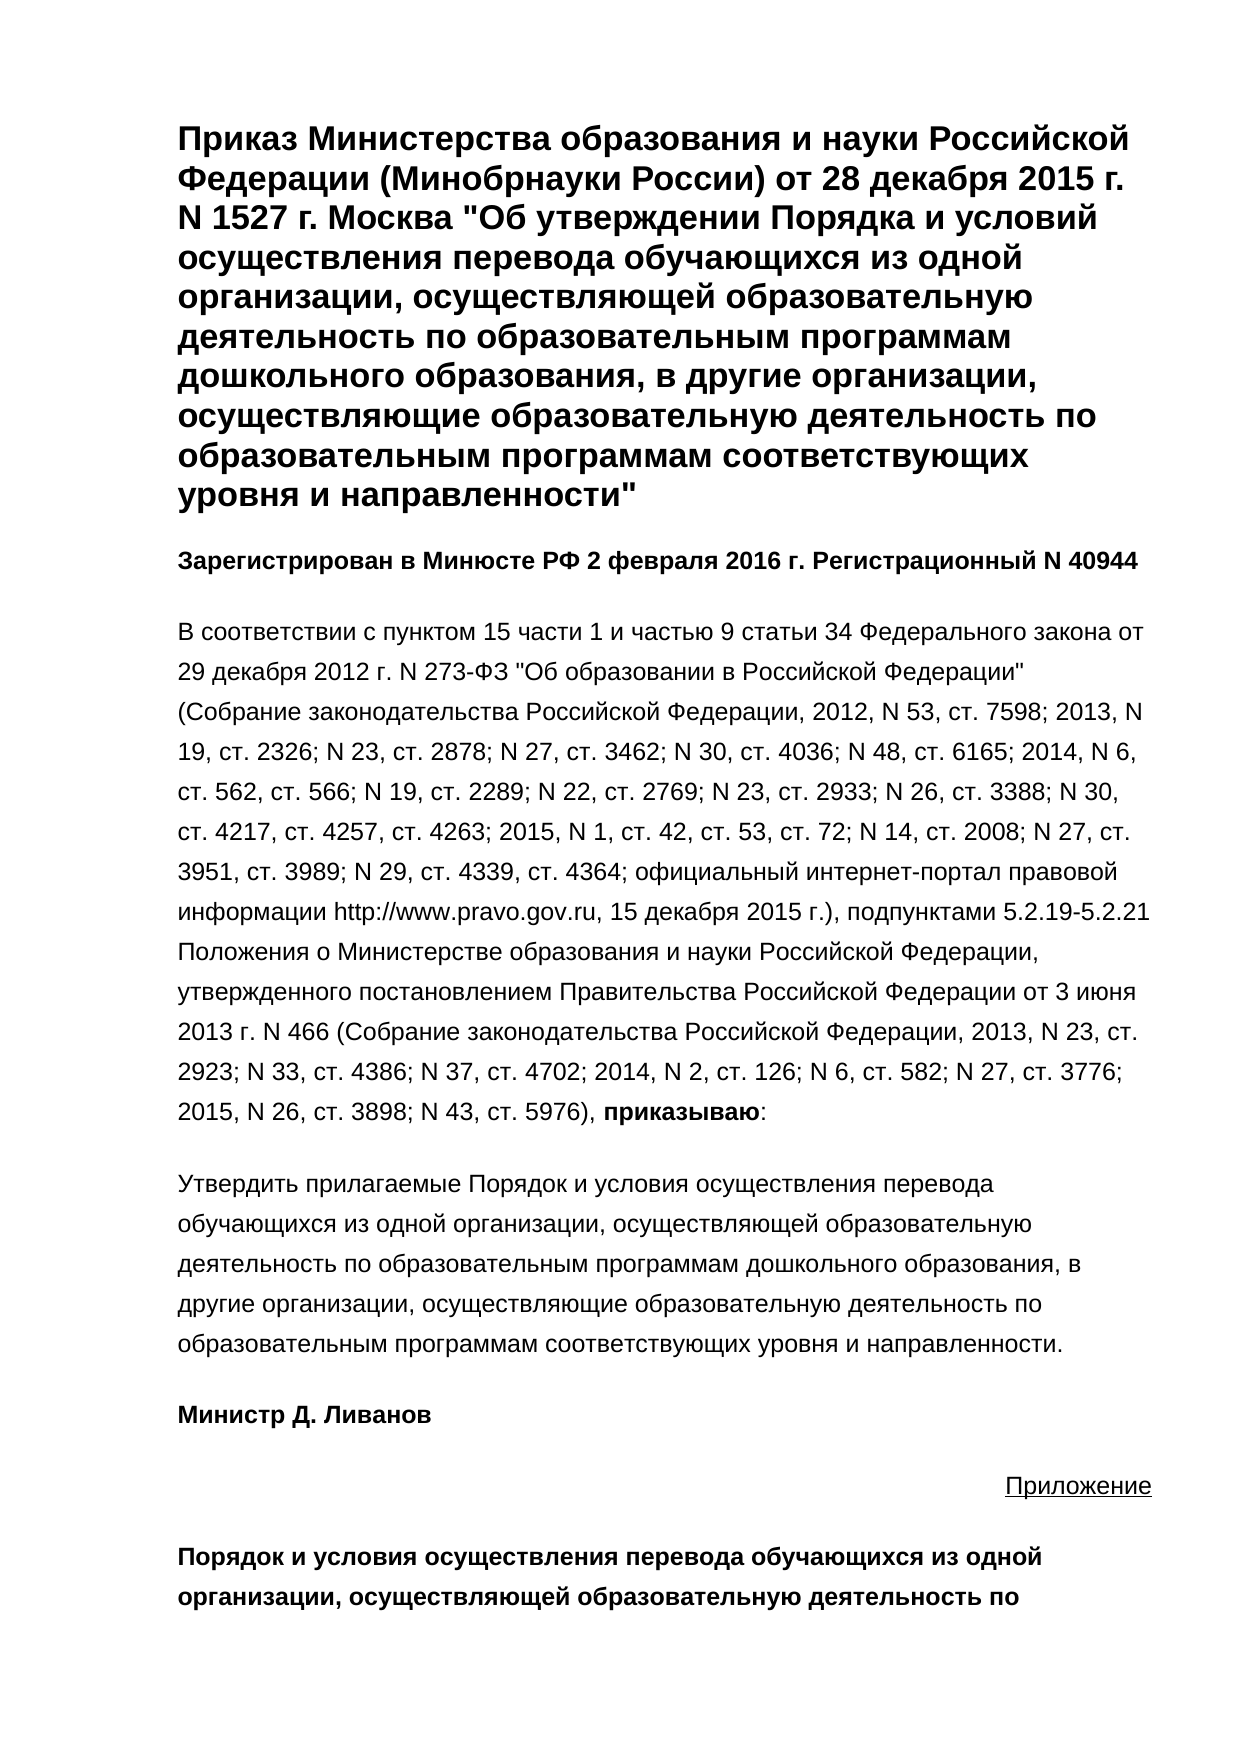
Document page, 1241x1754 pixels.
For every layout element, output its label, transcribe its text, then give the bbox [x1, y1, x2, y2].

text В соответствии с пунктом 15 части 1 и частью 9 статьи 34 Федерального закона от 29 декабря 2012 г. N 273-ФЗ "Об образовании в Российской Федерации" (Собрание законодательства Российской Федерации, 2012, N 53, ст. 7598; 2013, N 19, ст. 2326; N 23, ст. 2878; N 27, ст. 3462; N 30, ст. 4036; N 48, ст. 6165; 2014, N 6, ст. 562, ст. 566; N 19, ст. 2289; N 22, ст. 2769; N 23, ст. 2933; N 26, ст. 3388; N 30, ст. 4217, ст. 4257, ст. 4263; 2015, N 1, ст. 42, ст. 53, ст. 72; N 14, ст. 2008; N 27, ст. 3951, ст. 3989; N 29, ст. 4339, ст. 4364; официальный интернет-портал правовой информации http://www.pravo.gov.ru, 15 декабря 2015 г.), подпунктами 5.2.19-5.2.21 Положения о Министерстве образования и науки Российской Федерации, утвержденного постановлением Правительства Российской Федерации от 3 июня 2013 г. N 466 (Собрание законодательства Российской Федерации, 2013, N 23, ст. 2923; N 33, ст. 4386; N 37, ст. 4702; 2014, N 2, ст. 126; N 6, ст. 582; N 27, ст. 3776; 2015, N 26, ст. 3898; N 43, ст. 5976), приказываю: [177, 606, 1152, 1126]
text Утвердить прилагаемые Порядок и условия осуществления перевода обучающихся из одной организации, осуществляющей образовательную деятельность по образовательным программам дошкольного образования, в другие организации, осуществляющие образовательную деятельность по образовательным программам соответствующих уровня и направленности. [177, 1157, 1152, 1357]
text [177, 1531, 1152, 1611]
text Приложение [177, 1460, 1152, 1500]
text Зарегистрирован в Минюсте РФ 2 февраля 2016 г. Регистрационный N 40944 [177, 535, 1152, 575]
text Приказ Министерства образования и науки Российской Федерации (Минобрнауки России) от 28 декабря 2015 г. N 1527 г. Москва "Об утверждении Порядка и условий осуществления перевода обучающихся из одной организации, осуществляющей образовательную деятельность по образовательным программам дошкольного образования, в другие организации, осуществляющие образовательную деятельность по образовательным программам соответствующих уровня и направленности" [177, 118, 1152, 514]
text Министр Д. Ливанов [177, 1388, 1152, 1428]
